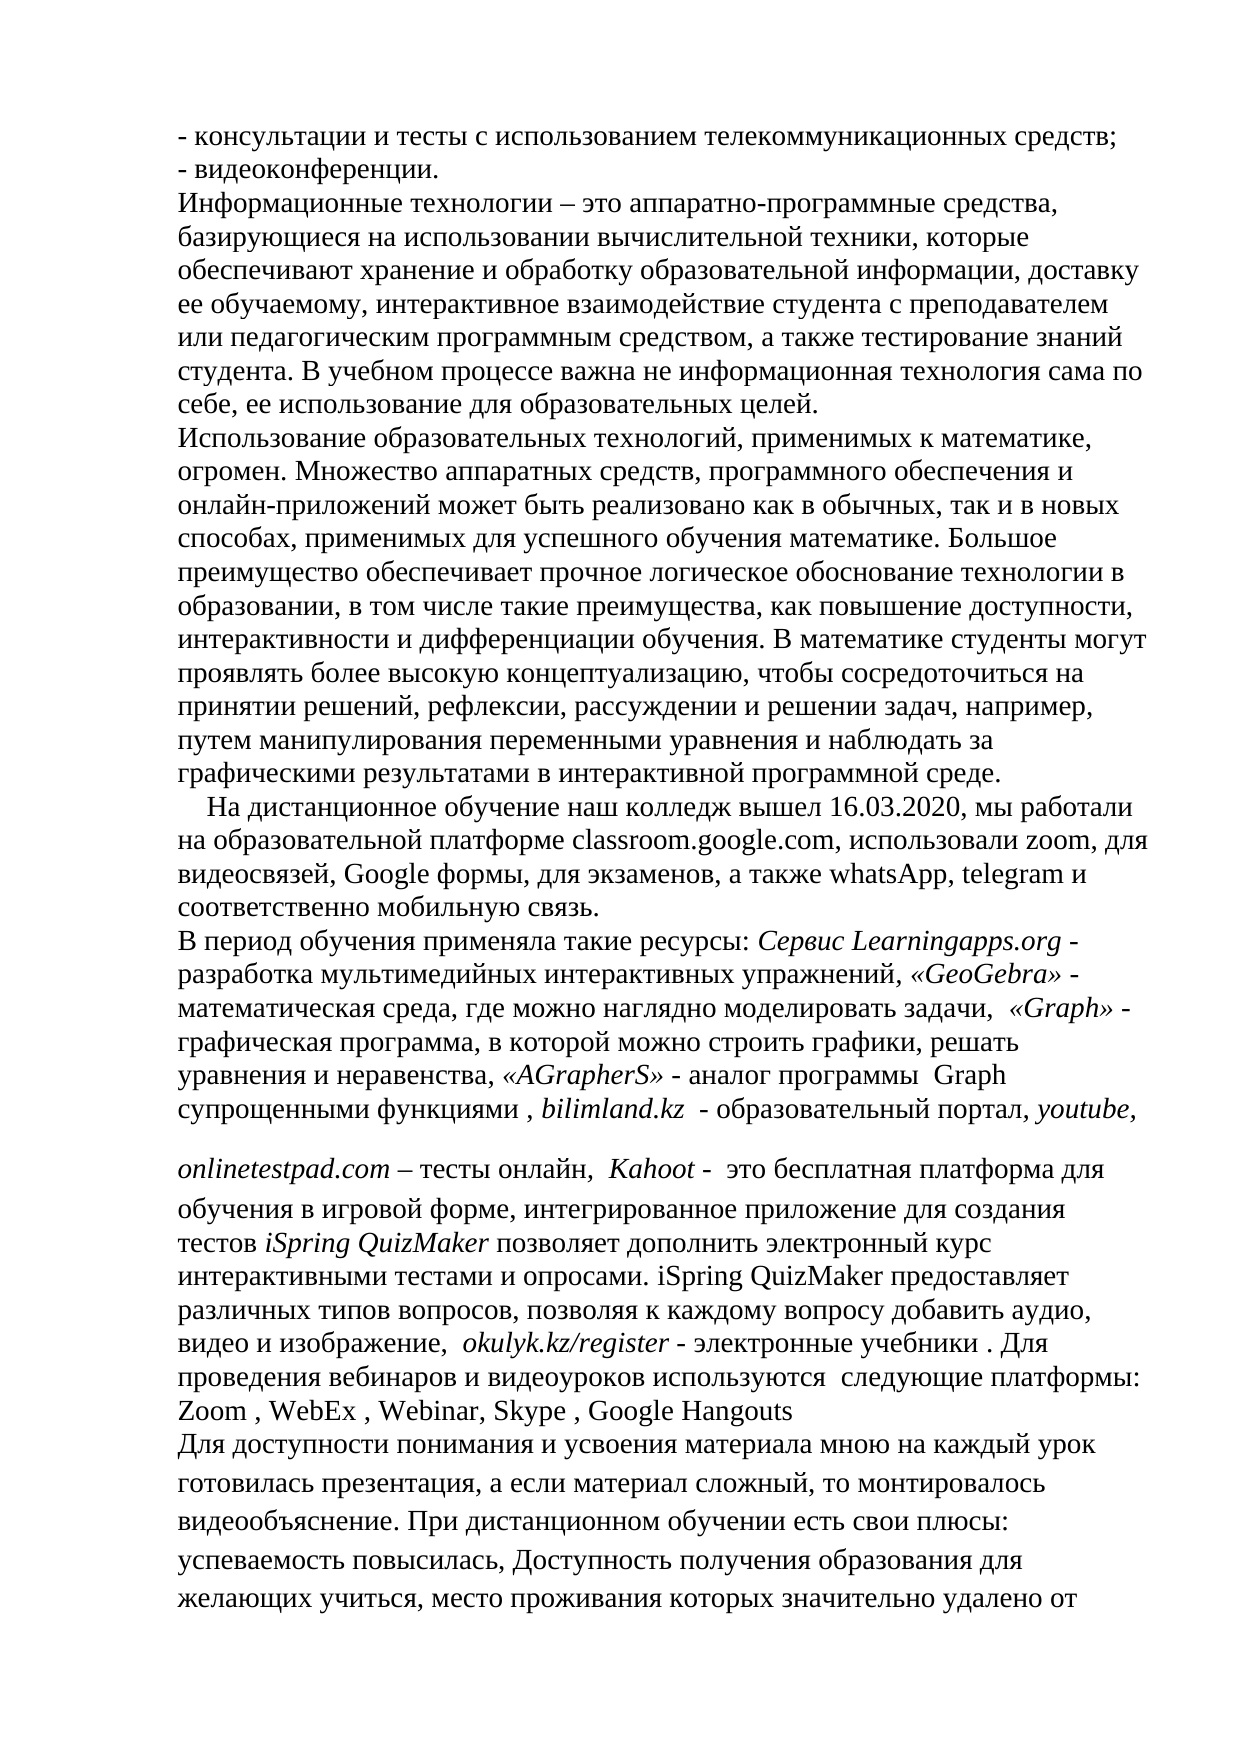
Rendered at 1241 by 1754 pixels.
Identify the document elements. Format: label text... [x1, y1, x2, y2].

text На дистанционное обучение наш колледж вышел 16.03.2020, мы работали на образовательной платформе classroom.google.com, использовали zoom, для видеосвязей, Google формы, для экзаменов, а также whatsApp, telegram и соответственно мобильную связь. [177, 789, 1152, 923]
text - видеоконференции. [177, 152, 1152, 185]
text В период обучения применяла такие ресурсы: Сервис Learningapps.org - разработка мультимедийных интерактивных упражнений, «GeoGebra» - математическая среда, где можно наглядно моделировать задачи, «Graph» - графическая программа, в которой можно строить графики, решать уравнения и неравенства, «AGrapherS» - аналог программы Graph супрощенными функциями , bilimland.kz - образовательный портал, youtube, onlinetestpad.com – тесты онлайн, Kahoot - это бесплатная платформа для обучения в игровой форме, интегрированное приложение для создания тестов iSpring QuizMaker позволяет дополнить электронный курс интерактивными тестами и опросами. iSpring QuizMaker предоставляет различных типов вопросов, позволяя к каждому вопросу добавить аудио, видео и изображение, okulyk.kz/register - электронные учебники . Для проведения вебинаров и видеоуроков используются следующие платформы: Zoom , WebEx , Webinar, Skype , Google Hangouts [177, 923, 1152, 1426]
text Информационные технологии – это аппаратно-программные средства, базирующиеся на использовании вычислительной техники, которые обеспечивают хранение и обработку образовательной информации, доставку ее обучаемому, интерактивное взаимодействие студента с преподавателем или педагогическим программным средством, а также тестирование знаний студента. В учебном процессе важна не информационная технология сама по себе, ее использование для образовательных целей. [819, 185, 1152, 420]
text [177, 1426, 1152, 1614]
text Использование образовательных технологий, применимых к математике, огромен. Множество аппаратных средств, программного обеспечения и онлайн-приложений может быть реализовано как в обычных, так и в новых способах, применимых для успешного обучения математике. Большое преимущество обеспечивает прочное логическое обоснование технологии в образовании, в том числе такие преимущества, как повышение доступности, интерактивности и дифференциации обучения. В математике студенты могут проявлять более высокую концептуализацию, чтобы сосредоточиться на принятии решений, рефлексии, рассуждении и решении задач, например, путем манипулирования переменными уравнения и наблюдать за графическими результатами в интерактивной программной среде. [177, 420, 1152, 789]
text - консультации и тесты с использованием телекоммуникационных средств; [177, 118, 1152, 152]
